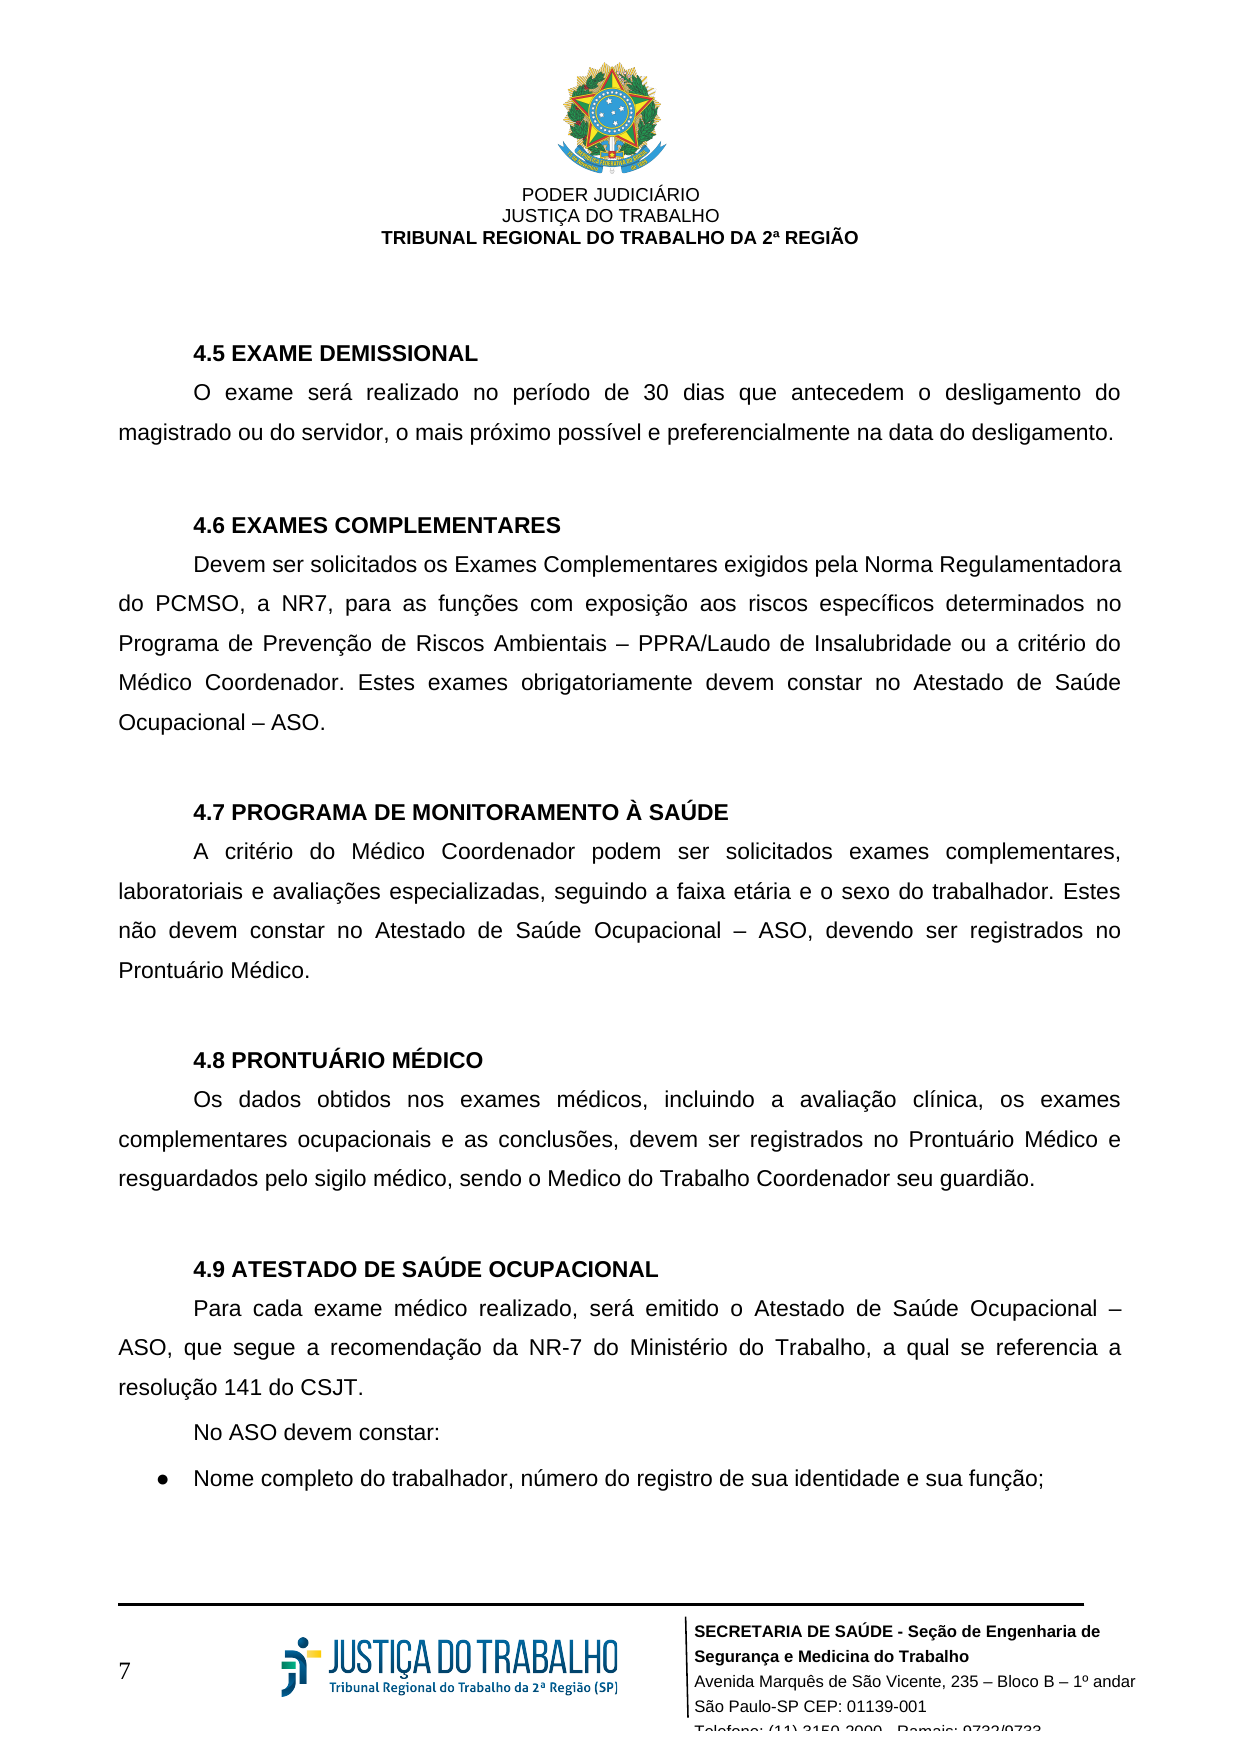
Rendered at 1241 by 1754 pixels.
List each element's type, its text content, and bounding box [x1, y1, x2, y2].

subtitle 4.8 PRONTUÁRIO MÉDICO [118, 1047, 1122, 1074]
subtitle 4.5 EXAME DEMISSIONAL [118, 340, 1122, 367]
subtitle 4.7 PROGRAMA DE MONITORAMENTO À SAÚDE [118, 799, 1122, 826]
picture [557, 62, 667, 174]
subtitle 4.6 EXAMES COMPLEMENTARES [118, 512, 1122, 538]
text Para cada exame médico realizado, será emitido o Atestado de Saúde Ocupacional – ASO, que segue a recomendação da NR-7 do Ministério do Trabalho, a qual se referencia a resolução 141 do CSJT. [118, 1295, 1122, 1400]
text O exame será realizado no período de 30 dias que antecedem o desligamento do magistrado ou do servidor, o mais próximo possível e preferencialmente na data do desligamento. [118, 379, 1122, 445]
text No ASO devem constar: [118, 1419, 1122, 1445]
text Os dados obtidos nos exames médicos, incluindo a avaliação clínica, os exames complementares ocupacionais e as conclusões, devem ser registrados no Prontuário Médico e resguardados pelo sigilo médico, sendo o Medico do Trabalho Coordenador seu guardião. [118, 1086, 1122, 1191]
picture [281, 1637, 618, 1697]
text Devem ser solicitados os Exames Complementares exigidos pela Norma Regulamentadora do PCMSO, a NR7, para as funções com exposição aos riscos específicos determinados no Programa de Prevenção de Riscos Ambientais – PPRA/Laudo de Insalubridade ou a critério do Médico Coordenador. Estes exames obrigatoriamente devem constar no Atestado de Saúde Ocupacional – ASO. [118, 551, 1122, 735]
subtitle 4.9 ATESTADO DE SAÚDE OCUPACIONAL [118, 1256, 1122, 1282]
text A critério do Médico Coordenador podem ser solicitados exames complementares, laboratoriais e avaliações especializadas, seguindo a faixa etária e o sexo do trabalhador. Estes não devem constar no Atestado de Saúde Ocupacional – ASO, devendo ser registrados no Prontuário Médico. [118, 838, 1122, 983]
list Nome completo do trabalhador, número do registro de sua identidade e sua função; [156, 1464, 1122, 1491]
